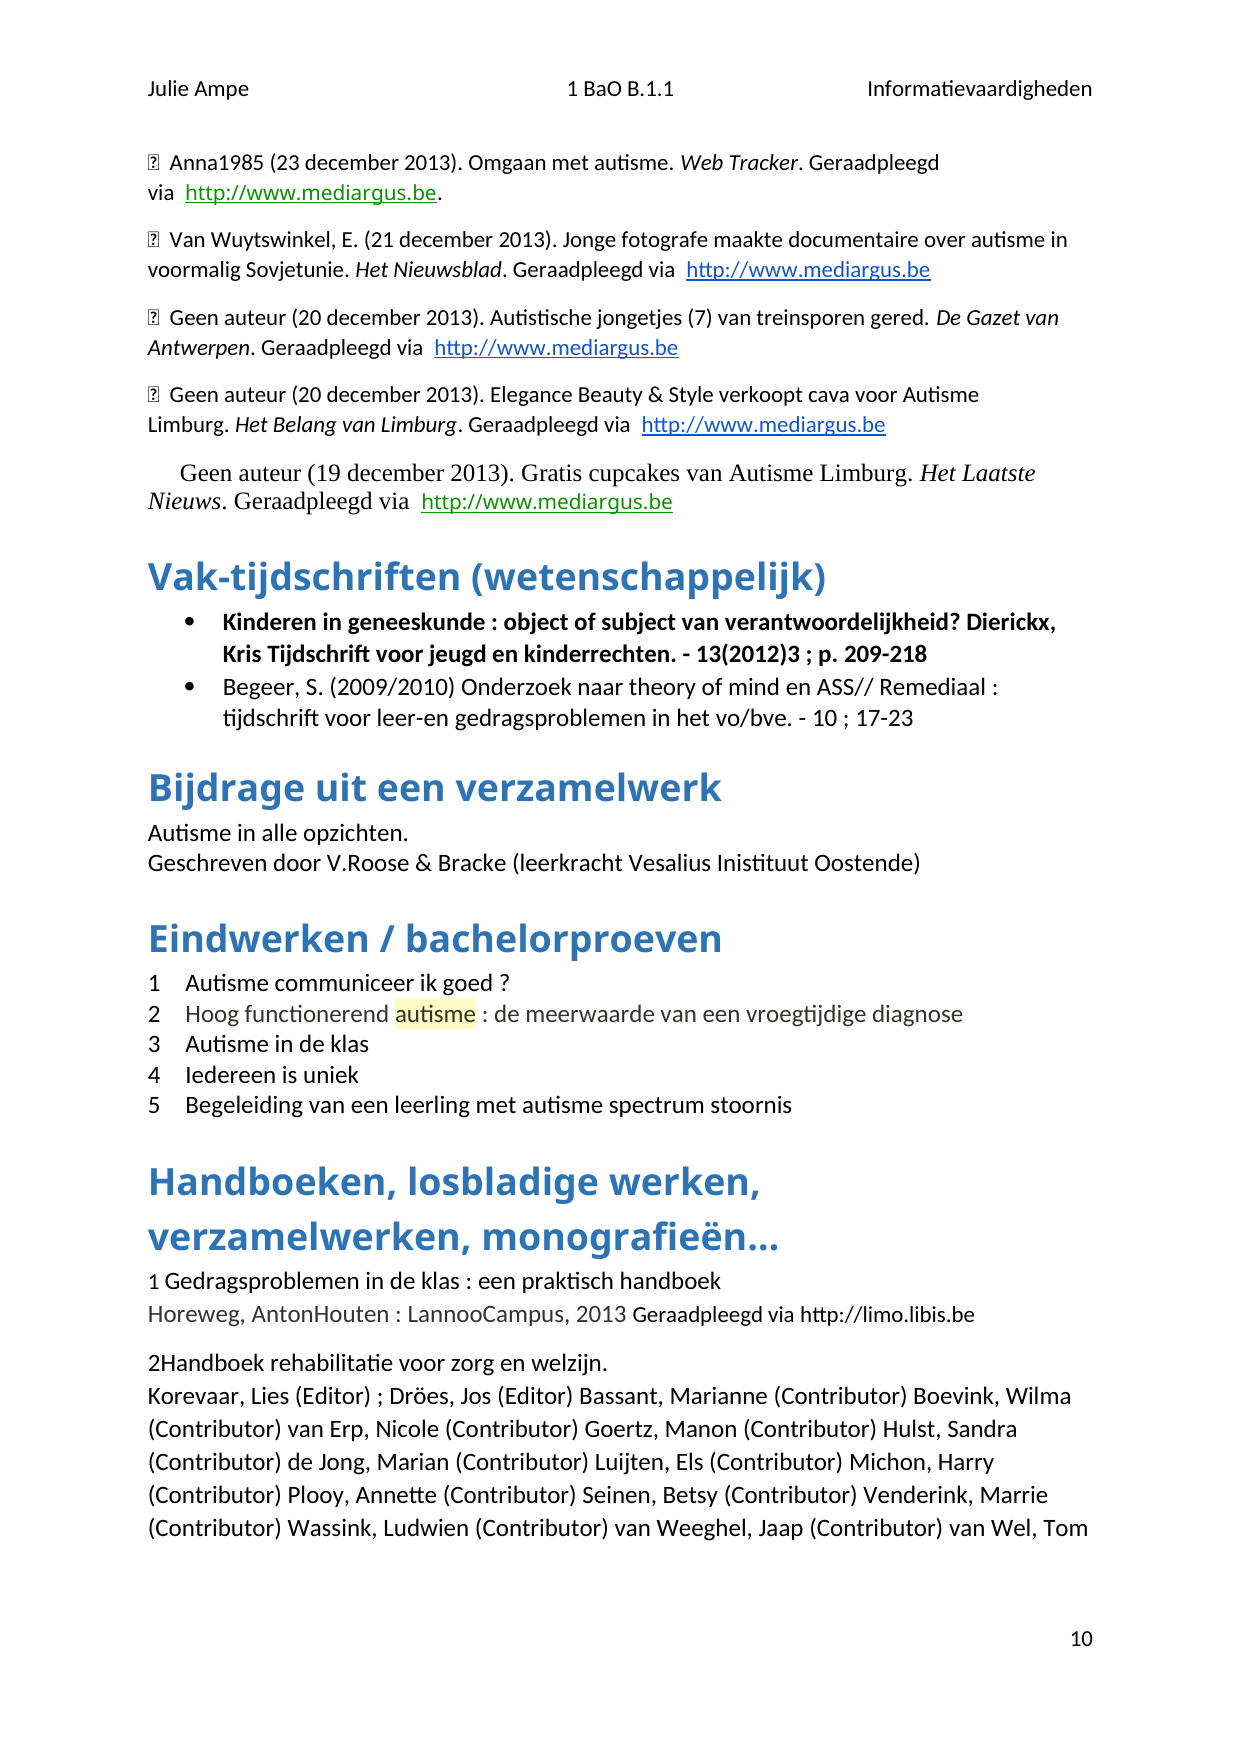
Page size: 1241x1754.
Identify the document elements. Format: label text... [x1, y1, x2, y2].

list Autisme in de klas [148, 1029, 1093, 1059]
text Autisme in alle opzichten. [148, 817, 1093, 847]
list Begeer, S. (2009/2010) Onderzoek naar theory of mind en ASS// Remediaal : tijdschrift voor leer-en gedragsproblemen in het vo/bve. - 10 ; 17-23 [185, 671, 1093, 732]
text 1 Gedragsproblemen in de klas : een praktisch handboek Horeweg, AntonHouten : LannooCampus, 2013 Geraadpleegd via http://limo.libis.be [148, 1265, 1093, 1328]
list Begeleiding van een leerling met autisme spectrum stoornis [148, 1090, 1093, 1120]
list Autisme communiceer ik goed ? [148, 968, 1093, 998]
text  Anna1985 (23 december 2013). Omgaan met autisme. Web Tracker. Geraadpleegd via http://www.mediargus.be. [148, 148, 1093, 206]
subtitle Kinderen in geneeskunde : object of subject van verantwoordelijkheid? Dierickx, Kris Tijdschrift voor jeugd en kinderrechten. - 13(2012)3 ; p. 209-218 [185, 606, 1093, 669]
subtitle Handboeken, losbladige werken, verzamelwerken, monografieën… [148, 1155, 1093, 1261]
text  Van Wuytswinkel, E. (21 december 2013). Jonge fotografe maakte documentaire over autisme in voormalig Sovjetunie. Het Nieuwsblad. Geraadpleegd via http://www.mediargus.be [148, 225, 1093, 284]
subtitle Bijdrage uit een verzamelwerk [148, 762, 1093, 813]
subtitle Eindwerken / bachelorproeven [148, 912, 1093, 963]
text  Geen auteur (20 december 2013). Autistische jongetjes (7) van treinsporen gered. De Gazet van Antwerpen. Geraadpleegd via http://www.mediargus.be [148, 303, 1093, 361]
list Hoog functionerend autisme : de meerwaarde van een vroegtijdige diagnose [476, 998, 1093, 1029]
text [148, 1348, 1093, 1543]
text  Geen auteur (20 december 2013). Elegance Beauty & Style verkoopt cava voor Autisme Limburg. Het Belang van Limburg. Geraadpleegd via http://www.mediargus.be [148, 380, 1093, 439]
text Geschreven door V.Roose & Bracke (leerkracht Vesalius Inistituut Oostende) [148, 847, 1093, 878]
list Iedereen is uniek [148, 1059, 1093, 1090]
list Hoog functionerend autisme : de meerwaarde van een vroegtijdige diagnose [148, 998, 395, 1029]
text  Geen auteur (19 december 2013). Gratis cupcakes van Autisme Limburg. Het Laatste Nieuws. Geraadpleegd via http://www.mediargus.be [148, 458, 1093, 516]
subtitle Vak-tijdschriften (wetenschappelijk) [148, 551, 1093, 602]
